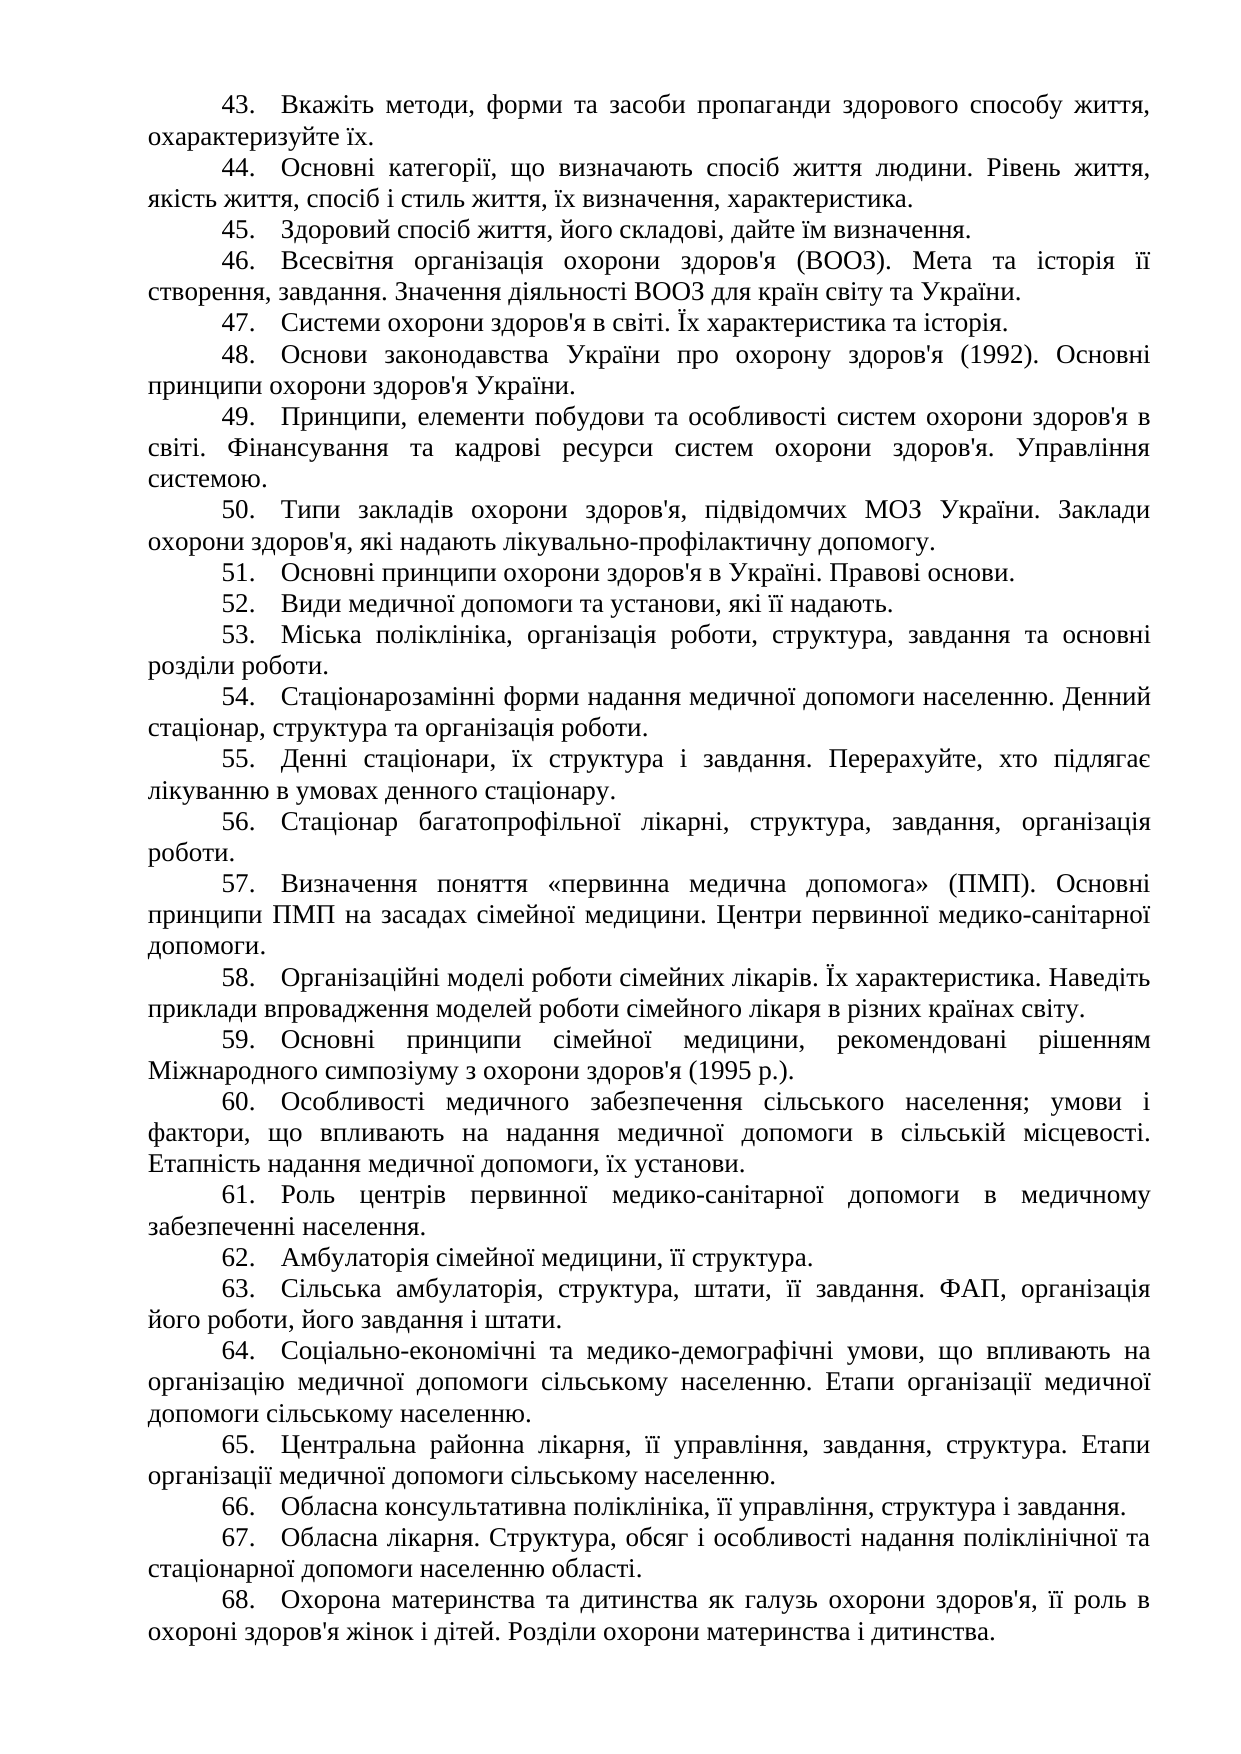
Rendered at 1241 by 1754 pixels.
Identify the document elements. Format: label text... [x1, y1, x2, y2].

list Денні стаціонари, їх структура і завдання. Перерахуйте, хто підлягає лікуванню в умовах денного стаціонару. [148, 743, 1152, 805]
list Всесвітня організація охорони здоров'я (ВООЗ). Мета та історія її створення, завдання. Значення діяльності ВООЗ для країн світу та України. [148, 244, 1152, 307]
list Охорона материнства та дитинства як галузь охорони здоров'я, її роль в охороні здоров'я жінок і дітей. Розділи охорони материнства і дитинства. [148, 1583, 1152, 1646]
list Міська поліклініка, організація роботи, структура, завдання та основні розділи роботи. [148, 618, 1152, 680]
list Основні принципи охорони здоров'я в Україні. Правові основи. [148, 556, 1152, 587]
list Типи закладів охорони здоров'я, підвідомчих МОЗ України. Заклади охорони здоров'я, які надають лікувально-профілактичну допомогу. [148, 493, 1152, 556]
list Основи законодавства України про охорону здоров'я (1992). Основні принципи охорони здоров'я України. [148, 338, 1152, 400]
list Амбулаторія сімейної медицини, її структура. [148, 1241, 1152, 1272]
list Сільська амбулаторія, структура, штати, її завдання. ФАП, організація його роботи, його завдання і штати. [148, 1272, 1152, 1334]
list Види медичної допомоги та установи, які її надають. [148, 587, 1152, 618]
list Системи охорони здоров'я в світі. Їх характеристика та історія. [148, 307, 1152, 338]
list Основні категорії, що визначають спосіб життя людини. Рівень життя, якість життя, спосіб і стиль життя, їх визначення, характеристика. [148, 151, 1152, 213]
list Вкажіть методи, форми та засоби пропаганди здорового способу життя, охарактеризуйте їх. [148, 88, 1152, 151]
list Основні принципи сімейної медицини, рекомендовані рішенням Міжнародного симпозіуму з охорони здоров'я (1995 р.). [148, 1023, 1152, 1085]
list Визначення поняття «первинна медична допомога» (ПМП). Основні принципи ПМП на засадах сімейної медицини. Центри первинної медико-санітарної допомоги. [148, 867, 1152, 961]
list Роль центрів первинної медико-санітарної допомоги в медичному забезпеченні населення. [148, 1179, 1152, 1241]
list Соціально-економічні та медико-демографічні умови, що впливають на організацію медичної допомоги сільському населенню. Етапи організації медичної допомоги сільському населенню. [148, 1334, 1152, 1428]
list Принципи, елементи побудови та особливості систем охорони здоров'я в світі. Фінансування та кадрові ресурси систем охорони здоров'я. Управління системою. [148, 400, 1152, 493]
list Стаціонарозамінні форми надання медичної допомоги населенню. Денний стаціонар, структура та організація роботи. [148, 680, 1152, 743]
list Особливості медичного забезпечення сільського населення; умови і фактори, що впливають на надання медичної допомоги в сільській місцевості. Етапність надання медичної допомоги, їх установи. [148, 1085, 1152, 1179]
list Центральна районна лікарня, її управління, завдання, структура. Етапи організації медичної допомоги сільському населенню. [148, 1428, 1152, 1490]
list Стаціонар багатопрофільної лікарні, структура, завдання, організація роботи. [148, 805, 1152, 867]
list Обласна консультативна поліклініка, її управління, структура і завдання. [148, 1490, 1152, 1521]
list Обласна лікарня. Структура, обсяг і особливості надання поліклінічної та стаціонарної допомоги населенню області. [148, 1521, 1152, 1583]
list Здоровий спосіб життя, його складові, дайте їм визначення. [148, 213, 1152, 244]
list Організаційні моделі роботи сімейних лікарів. Їх характеристика. Наведіть приклади впровадження моделей роботи сімейного лікаря в різних країнах світу. [148, 961, 1152, 1023]
